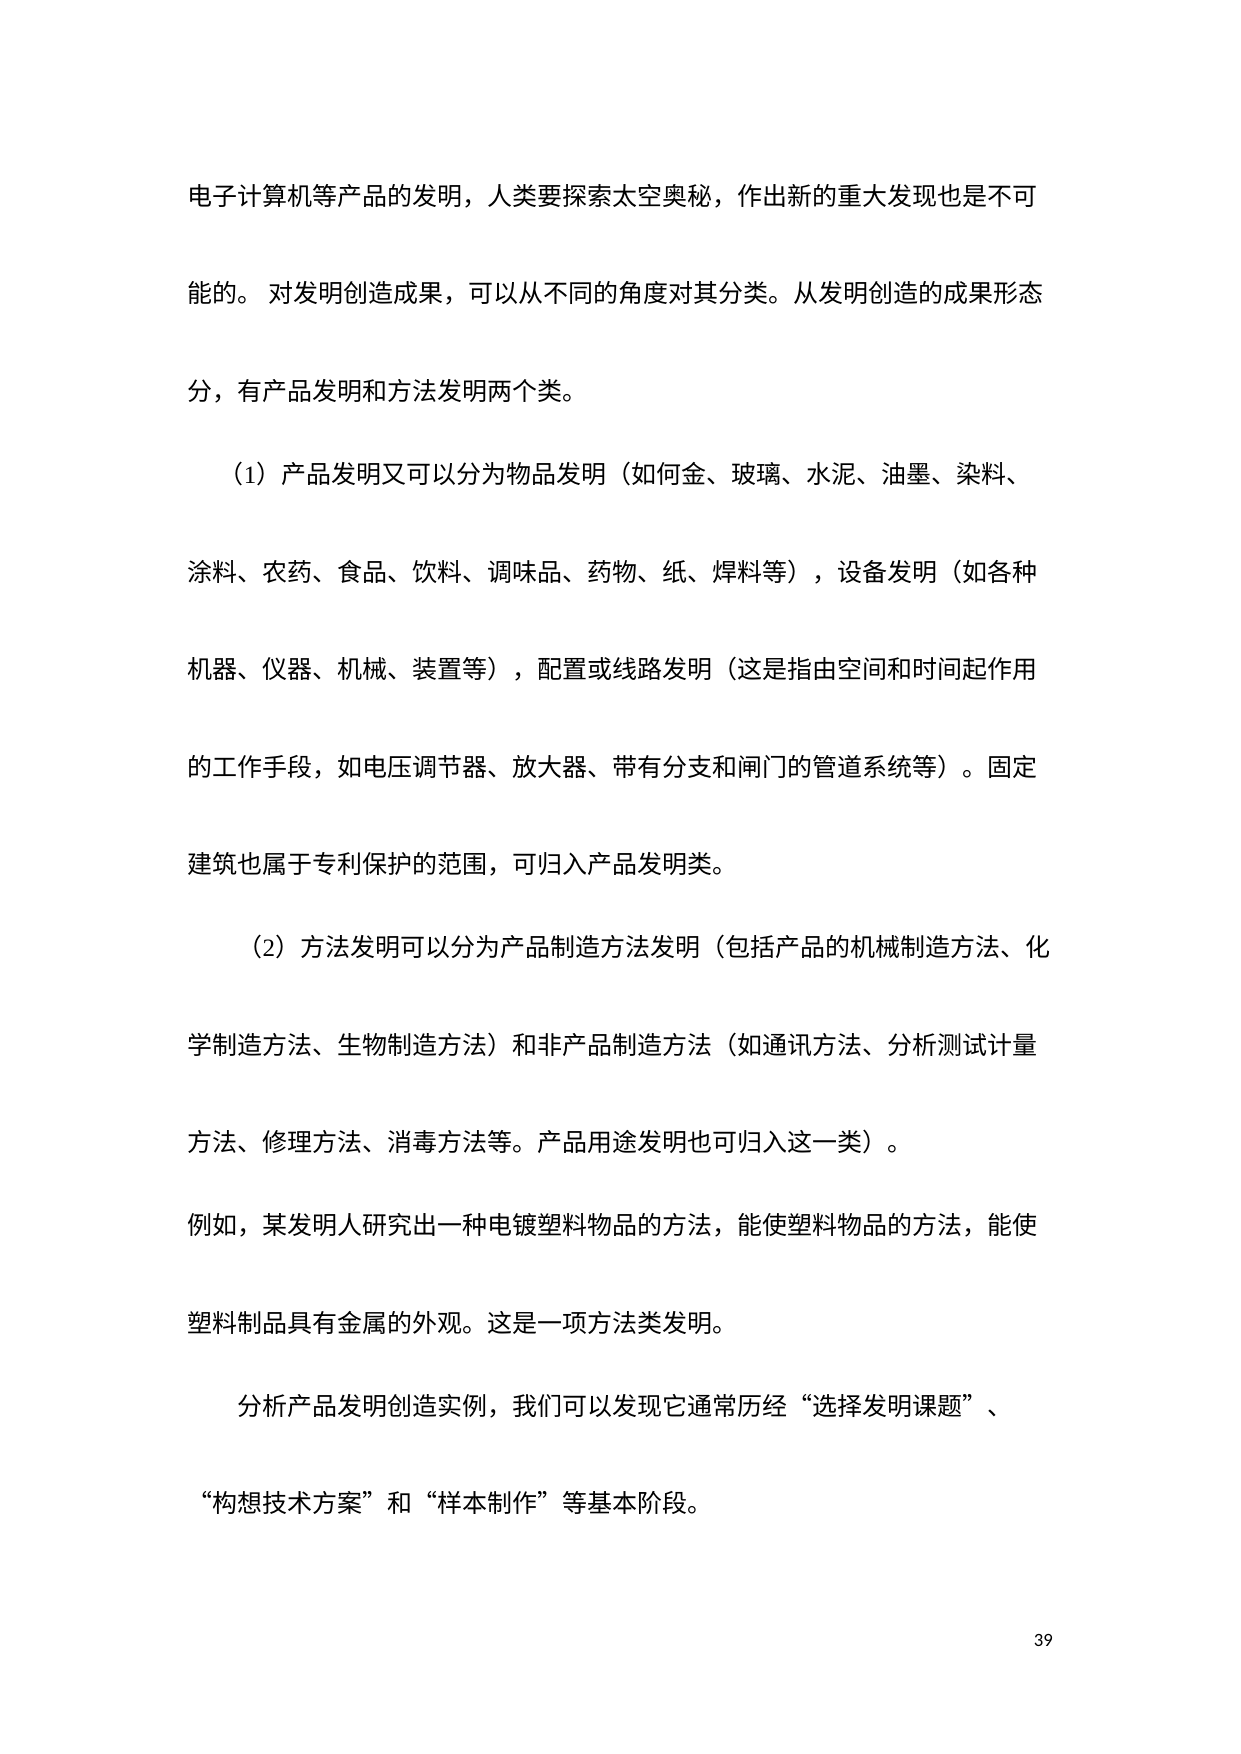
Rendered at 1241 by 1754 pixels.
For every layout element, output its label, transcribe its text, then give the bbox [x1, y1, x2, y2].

text 例如，某发明人研究出一种电镀塑料物品的方法，能使塑料物品的方法，能使塑料制品具有金属的外观。这是一项方法类发明。 [187, 1191, 1053, 1354]
text （2）方法发明可以分为产品制造方法发明（包括产品的机械制造方法、化学制造方法、生物制造方法）和非产品制造方法（如通讯方法、分析测试计量方法、修理方法、消毒方法等。产品用途发明也可归入这一类）。 [187, 913, 1053, 1173]
text （1）产品发明又可以分为物品发明（如何金、玻璃、水泥、油墨、染料、涂料、农药、食品、饮料、调味品、药物、纸、焊料等），设备发明（如各种机器、仪器、机械、装置等），配置或线路发明（这是指由空间和时间起作用的工作手段，如电压调节器、放大器、带有分支和闸门的管道系统等）。固定建筑也属于专利保护的范围，可归入产品发明类。 [187, 440, 1053, 895]
text 分析产品发明创造实例，我们可以发现它通常历经“选择发明课题”、“构想技术方案”和“样本制作”等基本阶段。 [187, 1372, 1053, 1534]
text 电子计算机等产品的发明，人类要探索太空奥秘，作出新的重大发现也是不可能的。 对发明创造成果，可以从不同的角度对其分类。从发明创造的成果形态分，有产品发明和方法发明两个类。 [187, 162, 1053, 422]
